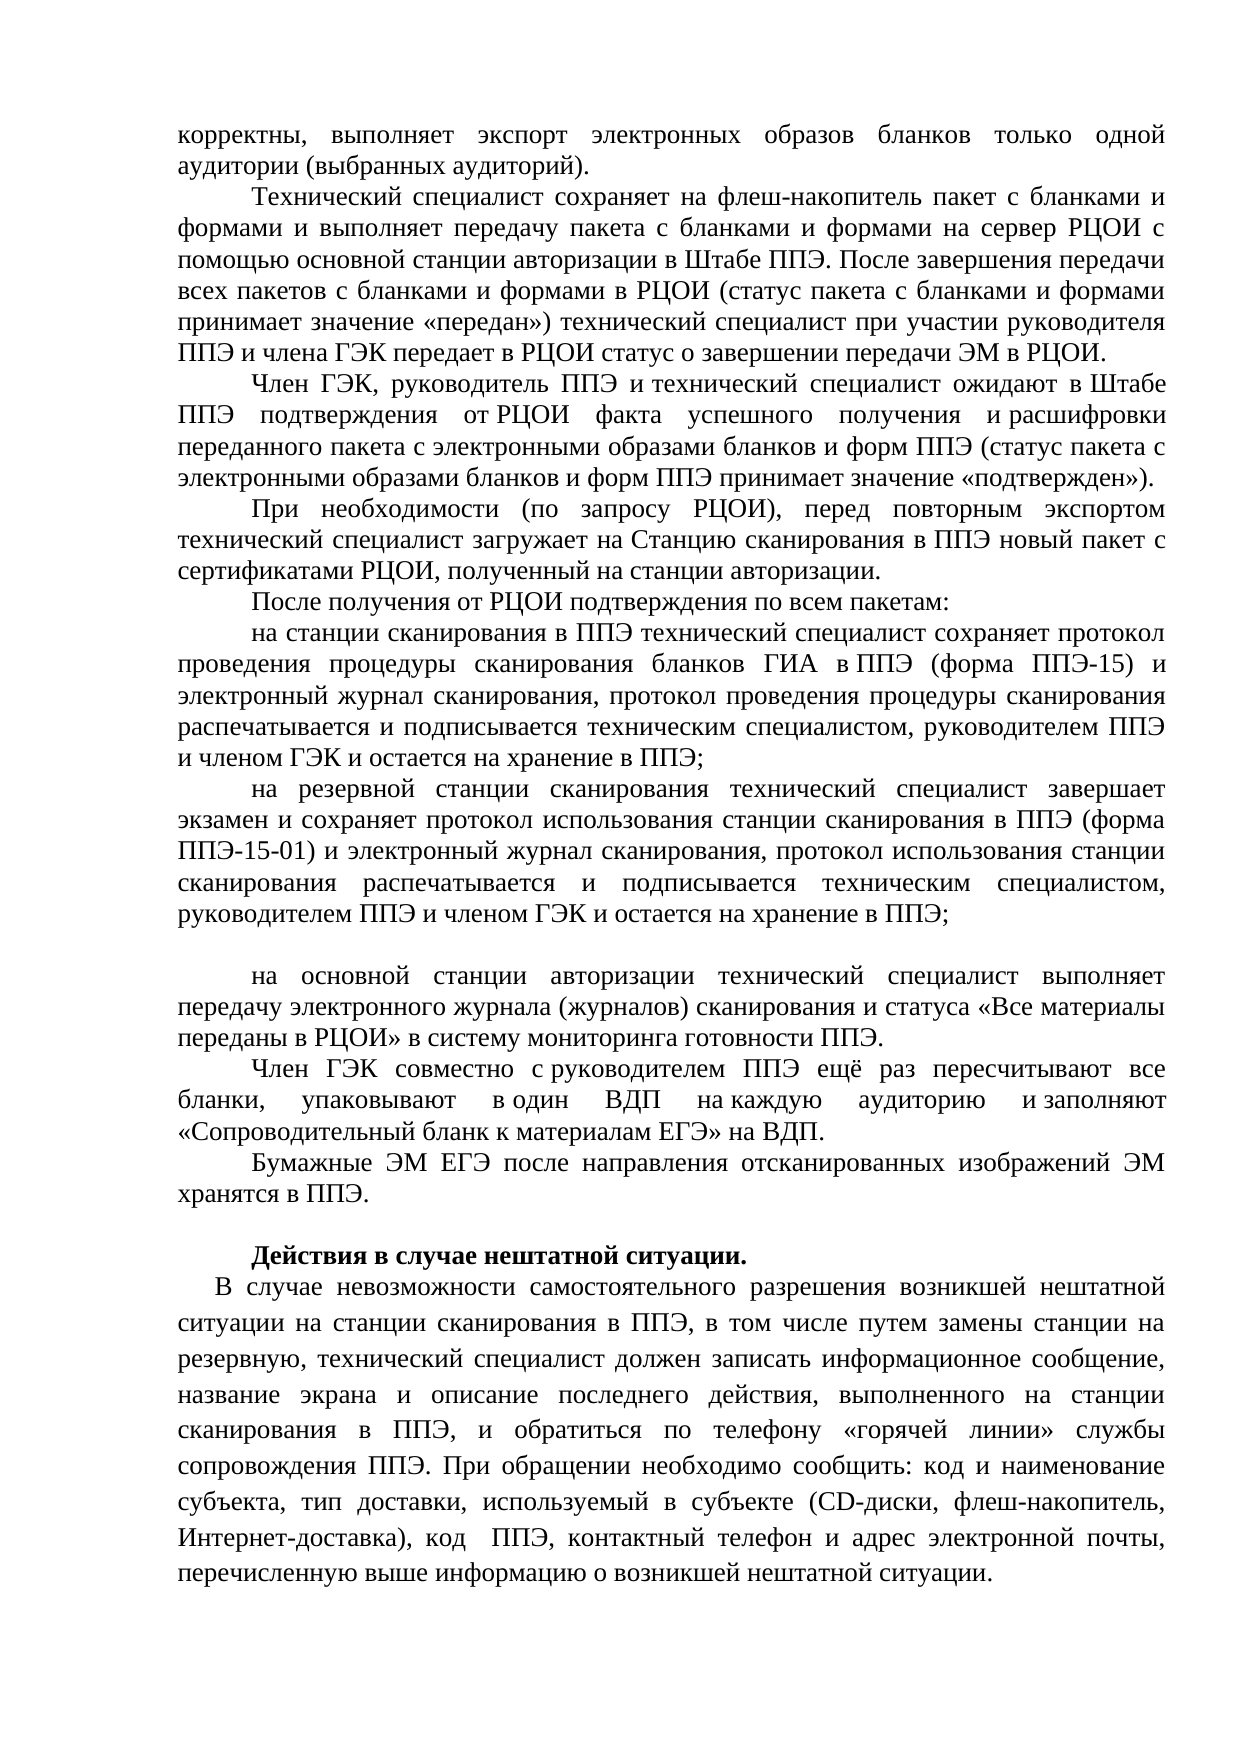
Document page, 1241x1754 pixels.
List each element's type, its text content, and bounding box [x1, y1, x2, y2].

text После получения от РЦОИ подтверждения по всем пакетам: [177, 585, 1167, 616]
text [177, 118, 1167, 180]
text В случае невозможности самостоятельного разрешения возникшей нештатной ситуации на станции сканирования в ППЭ, в том числе путем замены станции на резервную, технический специалист должен записать информационное сообщение, название экрана и описание последнего действия, выполненного на станции сканирования в ППЭ, и обратиться по телефону «горячей линии» службы сопровождения ППЭ. При обращении необходимо сообщить: код и наименование субъекта, тип доставки, используемый в субъекте (CD-диски, флеш-накопитель, Интернет-доставка), код ППЭ, контактный телефон и адрес электронной почты, перечисленную выше информацию о возникшей нештатной ситуации. [177, 1271, 1167, 1587]
text Член ГЭК, руководитель ППЭ и технический специалист ожидают в Штабе ППЭ подтверждения от РЦОИ факта успешного получения и расшифровки переданного пакета с электронными образами бланков и форм ППЭ (статус пакета с электронными образами бланков и форм ППЭ принимает значение «подтвержден»). [177, 367, 1167, 492]
text Бумажные ЭМ ЕГЭ после направления отсканированных изображений ЭМ хранятся в ППЭ. [177, 1146, 1167, 1208]
text на основной станции авторизации технический специалист выполняет передачу электронного журнала (журналов) сканирования и статуса «Все материалы переданы в РЦОИ» в систему мониторинга готовности ППЭ. [177, 959, 1167, 1052]
text на станции сканирования в ППЭ технический специалист сохраняет протокол проведения процедуры сканирования бланков ГИА в ППЭ (форма ППЭ-15) и электронный журнал сканирования, протокол проведения процедуры сканирования распечатывается и подписывается техническим специалистом, руководителем ППЭ и членом ГЭК и остается на хранение в ППЭ; [177, 616, 1167, 772]
text Член ГЭК совместно с руководителем ППЭ ещё раз пересчитывают все бланки, упаковывают в один ВДП на каждую аудиторию и заполняют «Сопроводительный бланк к материалам ЕГЭ» на ВДП. [177, 1052, 1167, 1146]
text При необходимости (по запросу РЦОИ), перед повторным экспортом технический специалист загружает на Станцию сканирования в ППЭ новый пакет с сертификатами РЦОИ, полученный на станции авторизации. [177, 492, 1167, 585]
text Технический специалист сохраняет на флеш-накопитель пакет с бланками и формами и выполняет передачу пакета с бланками и формами на сервер РЦОИ с помощью основной станции авторизации в Штабе ППЭ. После завершения передачи всех пакетов с бланками и формами в РЦОИ (статус пакета с бланками и формами принимает значение «передан») технический специалист при участии руководителя ППЭ и члена ГЭК передает в РЦОИ статус о завершении передачи ЭМ в РЦОИ. [177, 180, 1167, 367]
text на резервной станции сканирования технический специалист завершает экзамен и сохраняет протокол использования станции сканирования в ППЭ (форма ППЭ-15-01) и электронный журнал сканирования, протокол использования станции сканирования распечатывается и подписывается техническим специалистом, руководителем ППЭ и членом ГЭК и остается на хранение в ППЭ; [177, 772, 1167, 928]
text Действия в случае нештатной ситуации. [177, 1239, 1167, 1271]
